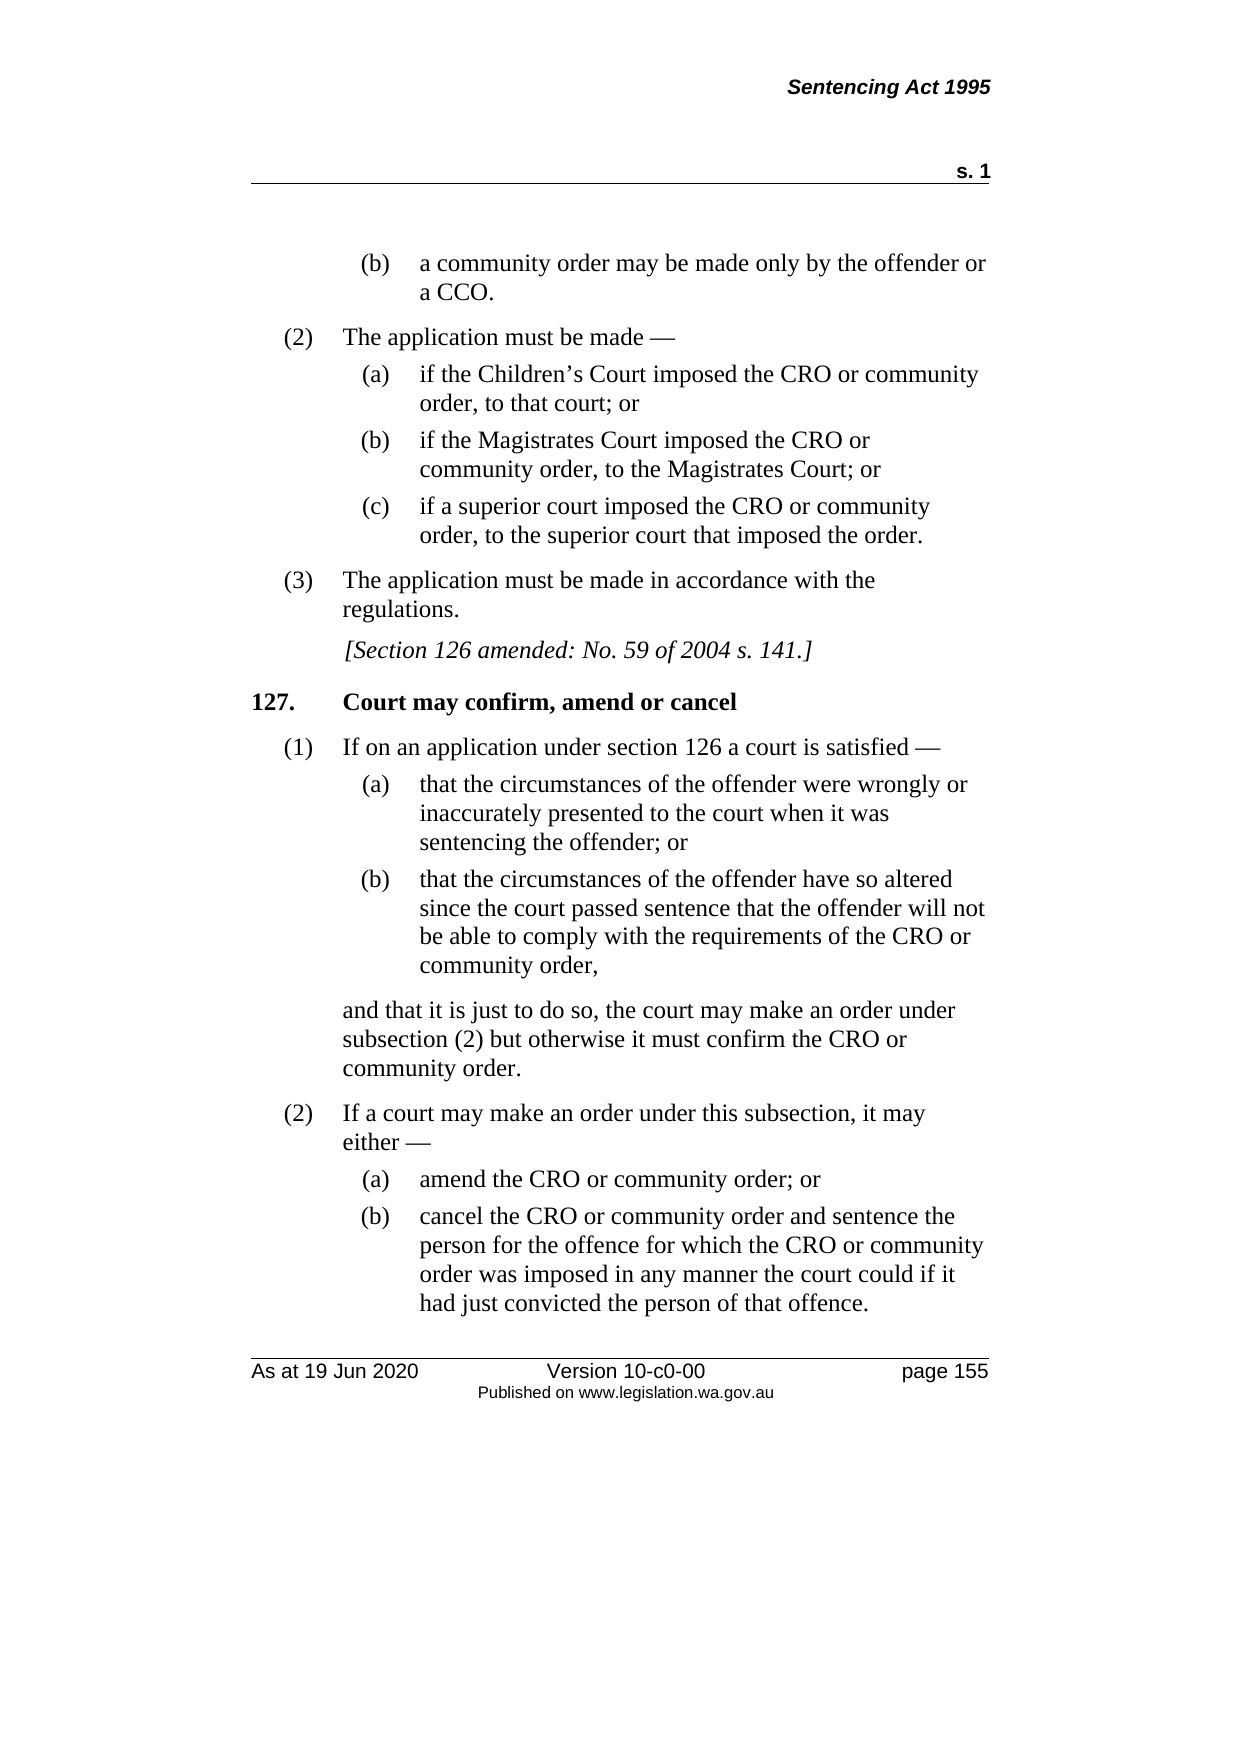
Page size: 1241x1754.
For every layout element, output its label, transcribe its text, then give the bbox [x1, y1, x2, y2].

text (c) if a superior court imposed the CRO or community order, to the superior court that imposed the order. [251, 491, 989, 548]
text (3) The application must be made in accordance with the regulations. [251, 565, 989, 623]
text (a) that the circumstances of the offender were wrongly or inaccurately presented to the court when it was sentencing the offender; or [251, 769, 989, 856]
text and that it is just to do so, the court may make an order under subsection (2) but otherwise it must confirm the CRO or community order. [251, 996, 989, 1082]
text [Section 126 amended: No. 59 of 2004 s. 141.] [251, 635, 989, 664]
subtitle 127. Court may confirm, amend or cancel [251, 687, 989, 716]
text (2) If a court may make an order under this subsection, it may either — [251, 1098, 989, 1156]
text (b) a community order may be made only by the offender or a CCO. [251, 248, 989, 306]
text (a) if the Children’s Court imposed the CRO or community order, to that court; or [251, 359, 989, 417]
text (2) The application must be made — [251, 322, 989, 351]
text (1) If on an application under section 126 a court is satisfied — [251, 732, 989, 761]
text (b) if the Magistrates Court imposed the CRO or community order, to the Magistrates Court; or [251, 425, 989, 483]
text (b) that the circumstances of the offender have so altered since the court passed sentence that the offender will not be able to comply with the requirements of the CRO or community order, [251, 864, 989, 979]
text (b) cancel the CRO or community order and sentence the person for the offence for which the CRO or community order was imposed in any manner the court could if it had just convicted the person of that offence. [251, 1201, 989, 1316]
text (a) amend the CRO or community order; or [251, 1164, 989, 1193]
